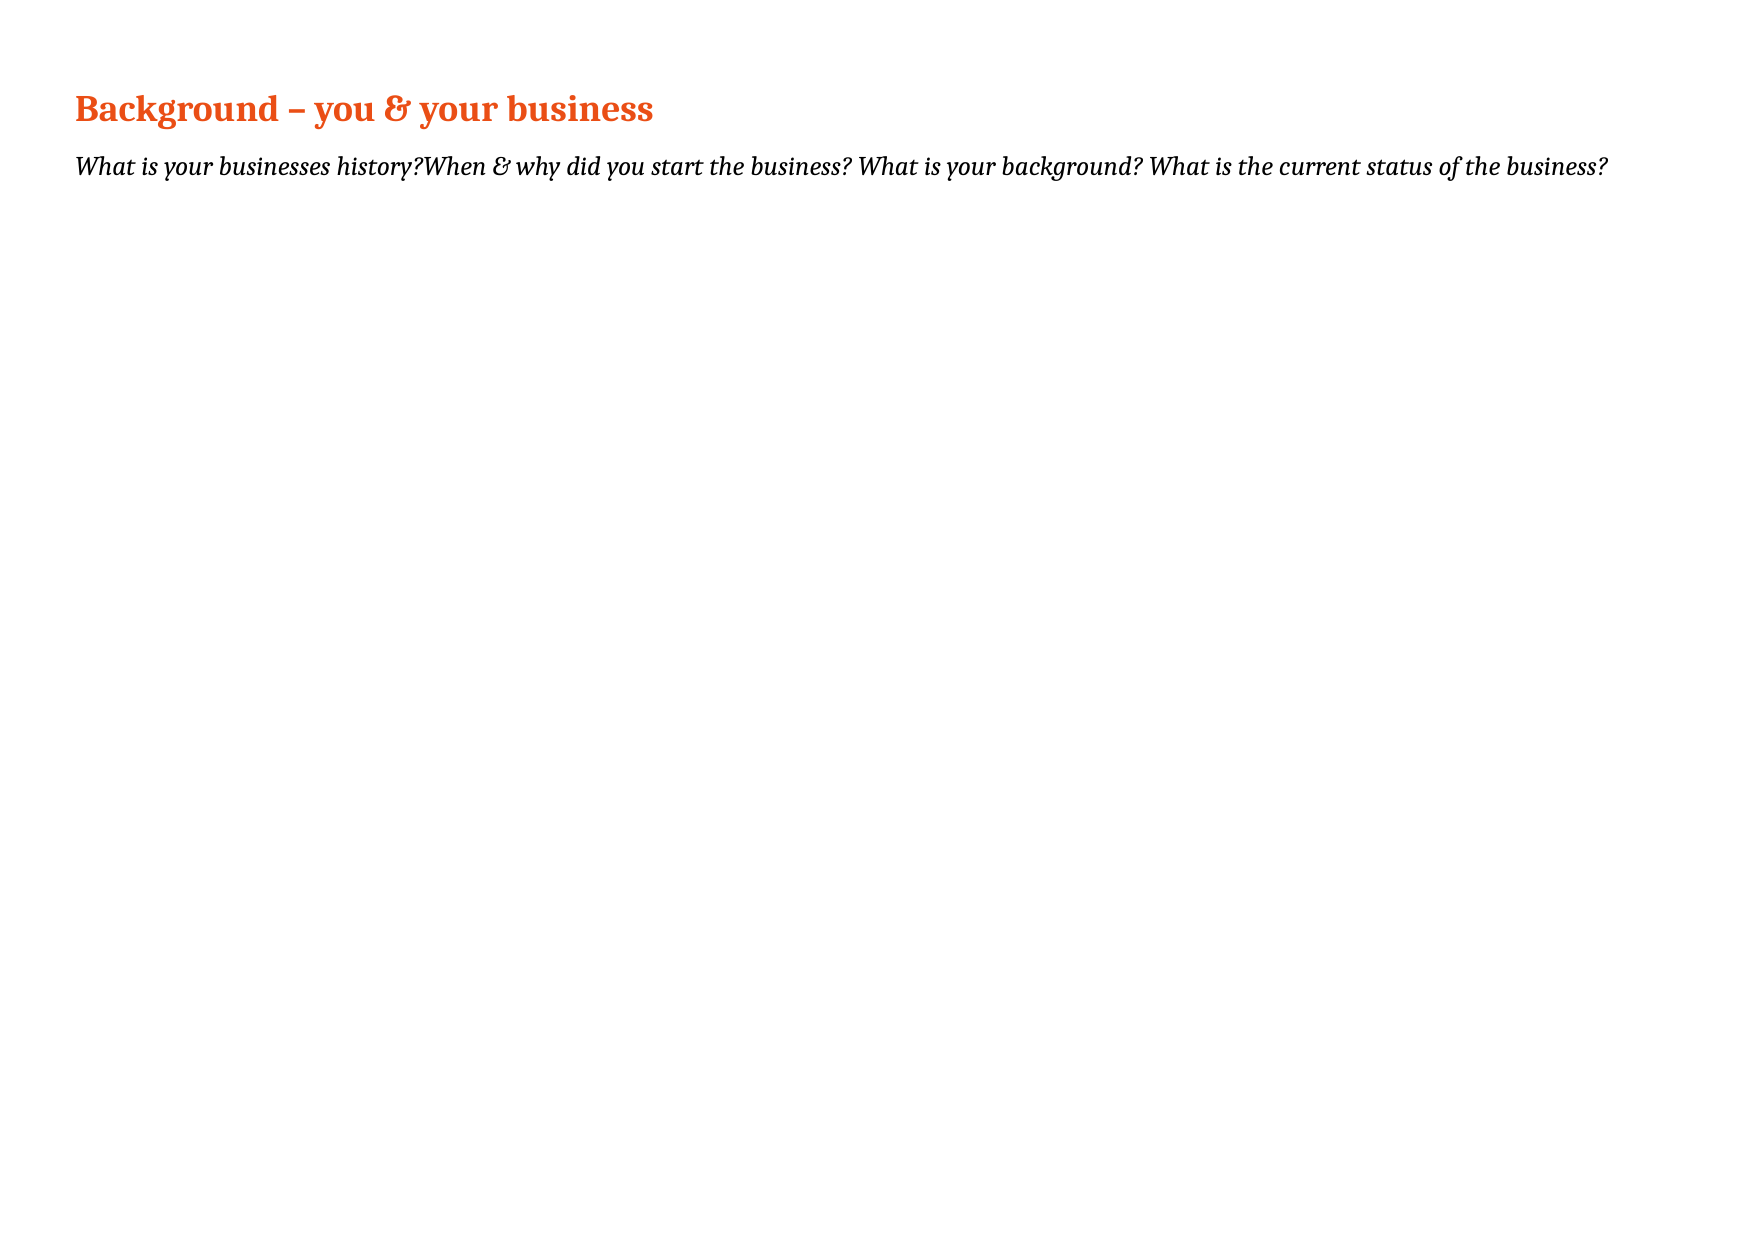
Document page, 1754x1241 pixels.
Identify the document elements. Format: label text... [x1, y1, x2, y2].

subtitle Background – you & your business [75, 87, 1679, 131]
subtitle What is your businesses history?When & why did you start the business? What is your background? What is the current status of the business? [75, 151, 1679, 182]
